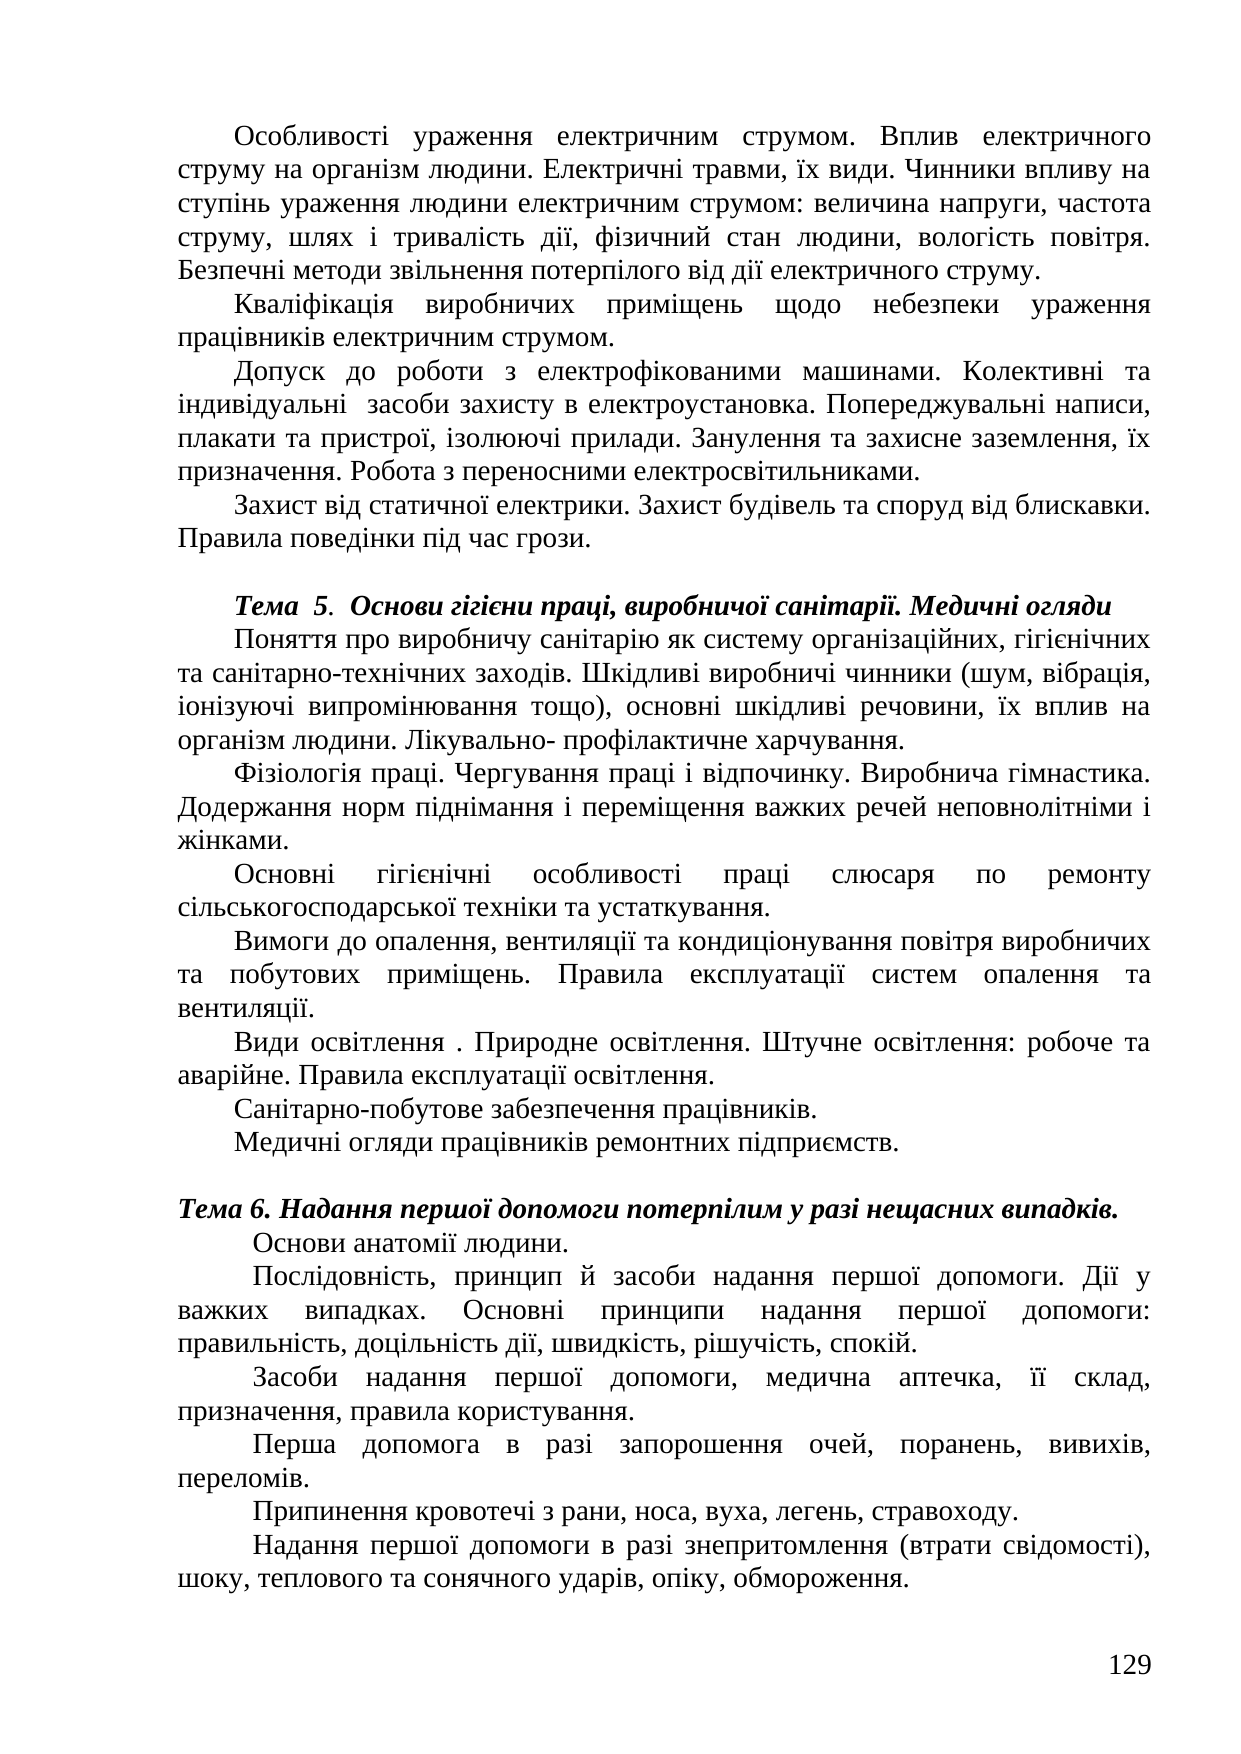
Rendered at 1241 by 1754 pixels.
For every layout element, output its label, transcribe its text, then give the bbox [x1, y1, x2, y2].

text Перша допомога в разі запорошення очей, поранень, вивихів, переломів. [177, 1426, 1152, 1493]
text Тема 5. Основи гігієни праці, виробничої санітарії. Медичні огляди [177, 588, 1152, 621]
text Основні гігієнічні особливості праці слюсаря по ремонту сільськогосподарської техніки та устаткування. [177, 856, 1152, 923]
text Припинення кровотечі з рани, носа, вуха, легень, стравоходу. [177, 1493, 1152, 1527]
text Засоби надання першої допомоги, медична аптечка, її склад, призначення, правила користування. [177, 1359, 1152, 1426]
text Фізіологія праці. Чергування праці і відпочинку. Виробнича гімнастика. Додержання норм піднімання і переміщення важких речей неповнолітніми і жінками. [177, 755, 1152, 856]
text Особливості ураження електричним струмом. Вплив електричного струму на організм людини. Електричні травми, їх види. Чинники впливу на ступінь ураження людини електричним струмом: величина напруги, частота струму, шлях і тривалість дії, фізичний стан людини, вологість повітря. Безпечні методи звільнення потерпілого від дії електричного струму. [177, 118, 1152, 286]
text Тема 6. Надання першої допомоги потерпілим у разі нещасних випадків. [177, 1191, 1152, 1225]
text Кваліфікація виробничих приміщень щодо небезпеки ураження працівників електричним струмом. [177, 286, 1152, 353]
text Вимоги до опалення, вентиляції та кондиціонування повітря виробничих та побутових приміщень. Правила експлуатації систем опалення та вентиляції. [177, 923, 1152, 1024]
text Захист від статичної електрики. Захист будівель та споруд від блискавки. Правила поведінки під час грози. [177, 487, 1152, 554]
text Медичні огляди працівників ремонтних підприємств. [177, 1124, 1152, 1158]
text Санітарно-побутове забезпечення працівників. [177, 1091, 1152, 1124]
text Основи анатомії людини. [177, 1225, 1152, 1258]
text Послідовність, принцип й засоби надання першої допомоги. Дії у важких випадках. Основні принципи надання першої допомоги: правильність, доцільність дії, швидкість, рішучість, спокій. [177, 1258, 1152, 1359]
text Види освітлення . Природне освітлення. Штучне освітлення: робоче та аварійне. Правила експлуатації освітлення. [177, 1024, 1152, 1091]
text Допуск до роботи з електрофікованими машинами. Колективні та індивідуальні засоби захисту в електроустановка. Попереджувальні написи, плакати та пристрої, ізолюючі прилади. Занулення та захисне заземлення, їх призначення. Робота з переносними електросвітильниками. [177, 353, 1152, 487]
text Поняття про виробничу санітарію як систему організаційних, гігієнічних та санітарно-технічних заходів. Шкідливі виробничі чинники (шум, вібрація, іонізуючі випромінювання тощо), основні шкідливі речовини, їх вплив на організм людини. Лікувально- профілактичне харчування. [177, 621, 1152, 755]
text Надання першої допомоги в разі знепритомлення (втрати свідомості), шоку, теплового та сонячного ударів, опіку, обмороження. [177, 1527, 1152, 1594]
